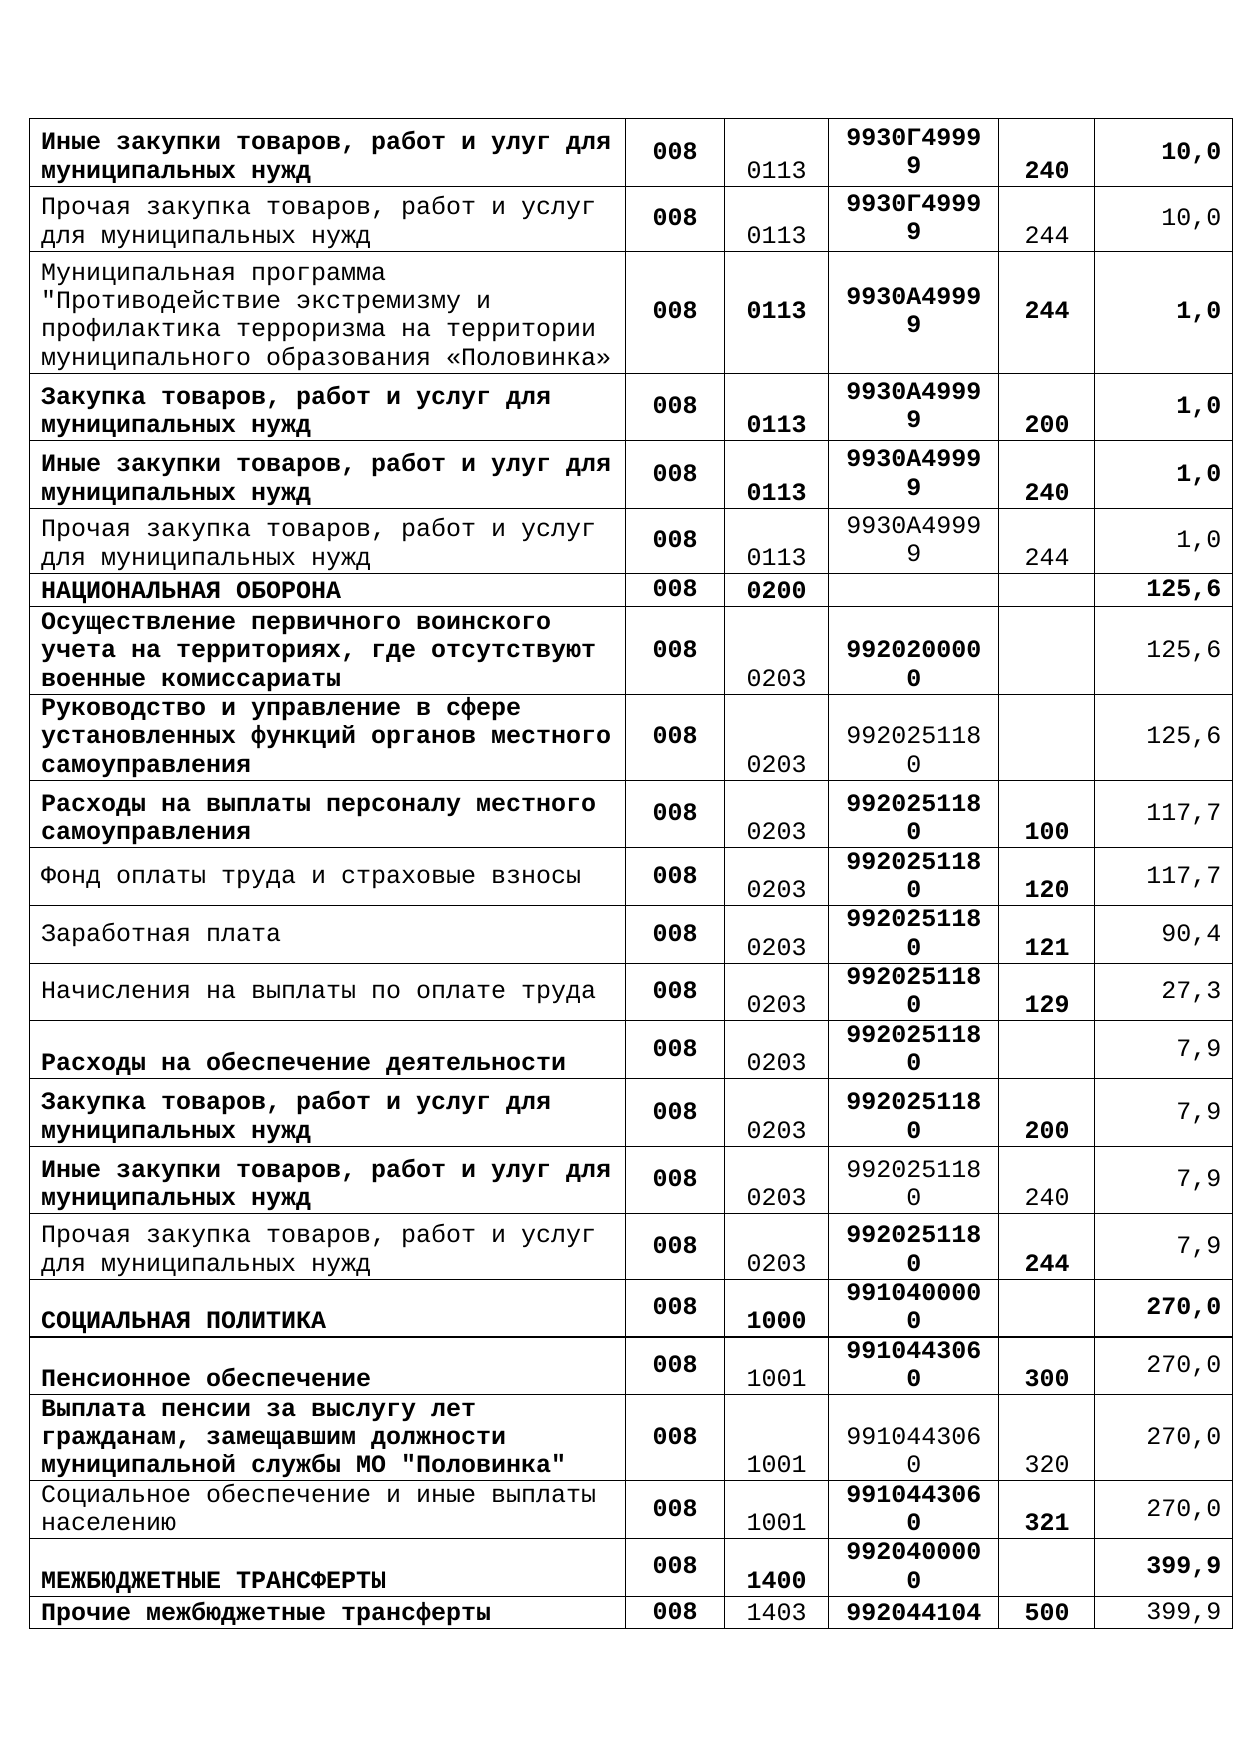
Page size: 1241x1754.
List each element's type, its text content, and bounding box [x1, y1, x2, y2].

table_cell 125,6 [1095, 574, 1232, 606]
table_cell 008 [626, 441, 724, 507]
table_cell Иные закупки товаров, работ и улуг для муниципальных нужд [30, 119, 625, 186]
table_cell [999, 1280, 1094, 1336]
table_cell 244 [999, 509, 1094, 572]
table_cell 0203 [725, 848, 828, 905]
table_cell 1001 [725, 1481, 828, 1538]
table_cell 500 [999, 1597, 1094, 1628]
table_cell 0113 [725, 441, 828, 507]
table_cell [999, 607, 1094, 694]
table_cell 244 [999, 187, 1094, 251]
table_cell 0113 [725, 374, 828, 440]
table_cell 1,0 [1095, 252, 1232, 372]
table_cell 008 [626, 1280, 724, 1336]
table_cell 399,9 [1095, 1539, 1232, 1596]
table_cell Заработная плата [30, 906, 625, 963]
table_cell 9910443060 [829, 1395, 998, 1480]
table_cell 1000 [725, 1280, 828, 1336]
table_cell 7,9 [1095, 1021, 1232, 1078]
table_cell 0200 [725, 574, 828, 606]
table_cell 7,9 [1095, 1147, 1232, 1213]
table_cell 117,7 [1095, 781, 1232, 847]
table_cell Прочая закупка товаров, работ и услуг для муниципальных нужд [30, 509, 625, 572]
table_cell 270,0 [1095, 1481, 1232, 1538]
table_cell 0203 [725, 1147, 828, 1213]
table_cell 7,9 [1095, 1214, 1232, 1279]
table_cell СОЦИАЛЬНАЯ ПОЛИТИКА [30, 1280, 625, 1336]
table_cell Прочая закупка товаров, работ и услуг для муниципальных нужд [30, 187, 625, 251]
table_cell 1001 [725, 1395, 828, 1480]
table_cell 9920251180 [829, 1021, 998, 1078]
table_cell 008 [626, 1147, 724, 1213]
table_cell 9920251180 [829, 964, 998, 1020]
table_cell 008 [626, 374, 724, 440]
table_cell 120 [999, 848, 1094, 905]
table_cell 1,0 [1095, 374, 1232, 440]
table_cell 1,0 [1095, 509, 1232, 572]
table_cell 0113 [725, 252, 828, 372]
table_cell 10,0 [1095, 187, 1232, 251]
table_cell 008 [626, 509, 724, 572]
table_cell Расходы на выплаты персоналу местного самоуправления [30, 781, 625, 847]
table_cell 0203 [725, 607, 828, 694]
table_cell 0113 [725, 187, 828, 251]
table_cell 321 [999, 1481, 1094, 1538]
table_cell Пенсионное обеспечение [30, 1338, 625, 1394]
table_cell [999, 1539, 1094, 1596]
table_cell 008 [626, 1597, 724, 1628]
table_cell 008 [626, 695, 724, 780]
table_cell 008 [626, 1539, 724, 1596]
table_cell 9920200000 [829, 607, 998, 694]
table_cell 270,0 [1095, 1280, 1232, 1336]
table_cell 008 [626, 1395, 724, 1480]
table_cell 121 [999, 906, 1094, 963]
table_cell 008 [626, 252, 724, 372]
table_cell 008 [626, 964, 724, 1020]
table_cell 008 [626, 906, 724, 963]
table_cell 9920400000 [829, 1539, 998, 1596]
table_cell 008 [626, 1338, 724, 1394]
table_cell 129 [999, 964, 1094, 1020]
table_cell 0113 [725, 509, 828, 572]
table_cell 244 [999, 252, 1094, 372]
table_cell 9930А49999 [829, 441, 998, 507]
table_cell 117,7 [1095, 848, 1232, 905]
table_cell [30, 1597, 625, 1628]
table_cell 9910443060 [829, 1338, 998, 1394]
table_cell 100 [999, 781, 1094, 847]
table_cell 9920251180 [829, 1079, 998, 1146]
table_cell [999, 574, 1094, 606]
table_cell 9930Г49999 [829, 119, 998, 186]
table_cell Закупка товаров, работ и услуг для муниципальных нужд [30, 374, 625, 440]
table_cell 240 [999, 119, 1094, 186]
table_cell 008 [626, 1481, 724, 1538]
table_cell 244 [999, 1214, 1094, 1279]
table_cell 320 [999, 1395, 1094, 1480]
table_cell 10,0 [1095, 119, 1232, 186]
table_cell 9920251180 [829, 1147, 998, 1213]
table_cell 0203 [725, 906, 828, 963]
table_cell 1403 [725, 1597, 828, 1628]
table_cell Социальное обеспечение и иные выплаты населению [30, 1481, 625, 1538]
table_cell 9930Г49999 [829, 187, 998, 251]
table_cell 008 [626, 1214, 724, 1279]
table_cell 008 [626, 848, 724, 905]
table_cell Выплата пенсии за выслугу лет гражданам, замещавшим должности муниципальной службы МО "Половинка" [30, 1395, 625, 1480]
table_cell Расходы на обеспечение деятельности [30, 1021, 625, 1078]
table_cell 125,6 [1095, 695, 1232, 780]
table_cell 0203 [725, 1021, 828, 1078]
table_cell 008 [626, 574, 724, 606]
table_cell 008 [626, 607, 724, 694]
table_cell 0203 [725, 964, 828, 1020]
table_cell 9930А49999 [829, 252, 998, 372]
table_cell 0203 [725, 1214, 828, 1279]
table_cell 399,9 [1095, 1597, 1232, 1628]
table_cell 125,6 [1095, 607, 1232, 694]
table_cell 9920441040 [829, 1597, 998, 1628]
table_cell 0203 [725, 1079, 828, 1146]
table_cell 300 [999, 1338, 1094, 1394]
table_cell 008 [626, 781, 724, 847]
table_cell 1,0 [1095, 441, 1232, 507]
table_cell 27,3 [1095, 964, 1232, 1020]
table_cell 90,4 [1095, 906, 1232, 963]
table_cell 200 [999, 1079, 1094, 1146]
table_cell 9920251180 [829, 1214, 998, 1279]
table_cell 9910400000 [829, 1280, 998, 1336]
table_cell 7,9 [1095, 1079, 1232, 1146]
table_cell Руководство и управление в сфере установленных функций органов местного самоуправления [30, 695, 625, 780]
table_cell МЕЖБЮДЖЕТНЫЕ ТРАНСФЕРТЫ [30, 1539, 625, 1596]
table_cell 9920251180 [829, 848, 998, 905]
table_cell 9920251180 [829, 781, 998, 847]
table_cell Осуществление первичного воинского учета на территориях, где отсутствуют военные комиссариаты [30, 607, 625, 694]
table_cell 9920251180 [829, 695, 998, 780]
table_cell 1001 [725, 1338, 828, 1394]
table_cell 9930А49999 [829, 509, 998, 572]
table_cell Фонд оплаты труда и страховые взносы [30, 848, 625, 905]
table_cell 270,0 [1095, 1395, 1232, 1480]
table_cell 0203 [725, 695, 828, 780]
table_cell 0113 [725, 119, 828, 186]
table_cell 008 [626, 1021, 724, 1078]
table_cell 008 [626, 119, 724, 186]
table_cell 9920251180 [829, 906, 998, 963]
table_cell Муниципальная программа "Противодействие экстремизму и профилактика терроризма на территории муниципального образования «Половинка» [30, 252, 625, 372]
table_cell [999, 695, 1094, 780]
table_cell 240 [999, 441, 1094, 507]
table_cell 9930А49999 [829, 374, 998, 440]
table_cell 008 [626, 187, 724, 251]
table_cell Иные закупки товаров, работ и улуг для муниципальных нужд [30, 1147, 625, 1213]
table_cell 008 [626, 1079, 724, 1146]
table_cell 270,0 [1095, 1338, 1232, 1394]
table_cell Закупка товаров, работ и услуг для муниципальных нужд [30, 1079, 625, 1146]
table_cell НАЦИОНАЛЬНАЯ ОБОРОНА [30, 574, 625, 606]
table_cell 0203 [725, 781, 828, 847]
table_cell [999, 1021, 1094, 1078]
table_cell 200 [999, 374, 1094, 440]
table_cell 9910443060 [829, 1481, 998, 1538]
table_cell Прочая закупка товаров, работ и услуг для муниципальных нужд [30, 1214, 625, 1279]
table_cell [829, 574, 998, 606]
table_cell Начисления на выплаты по оплате труда [30, 964, 625, 1020]
table_cell Иные закупки товаров, работ и улуг для муниципальных нужд [30, 441, 625, 507]
table_cell 1400 [725, 1539, 828, 1596]
table_cell 240 [999, 1147, 1094, 1213]
